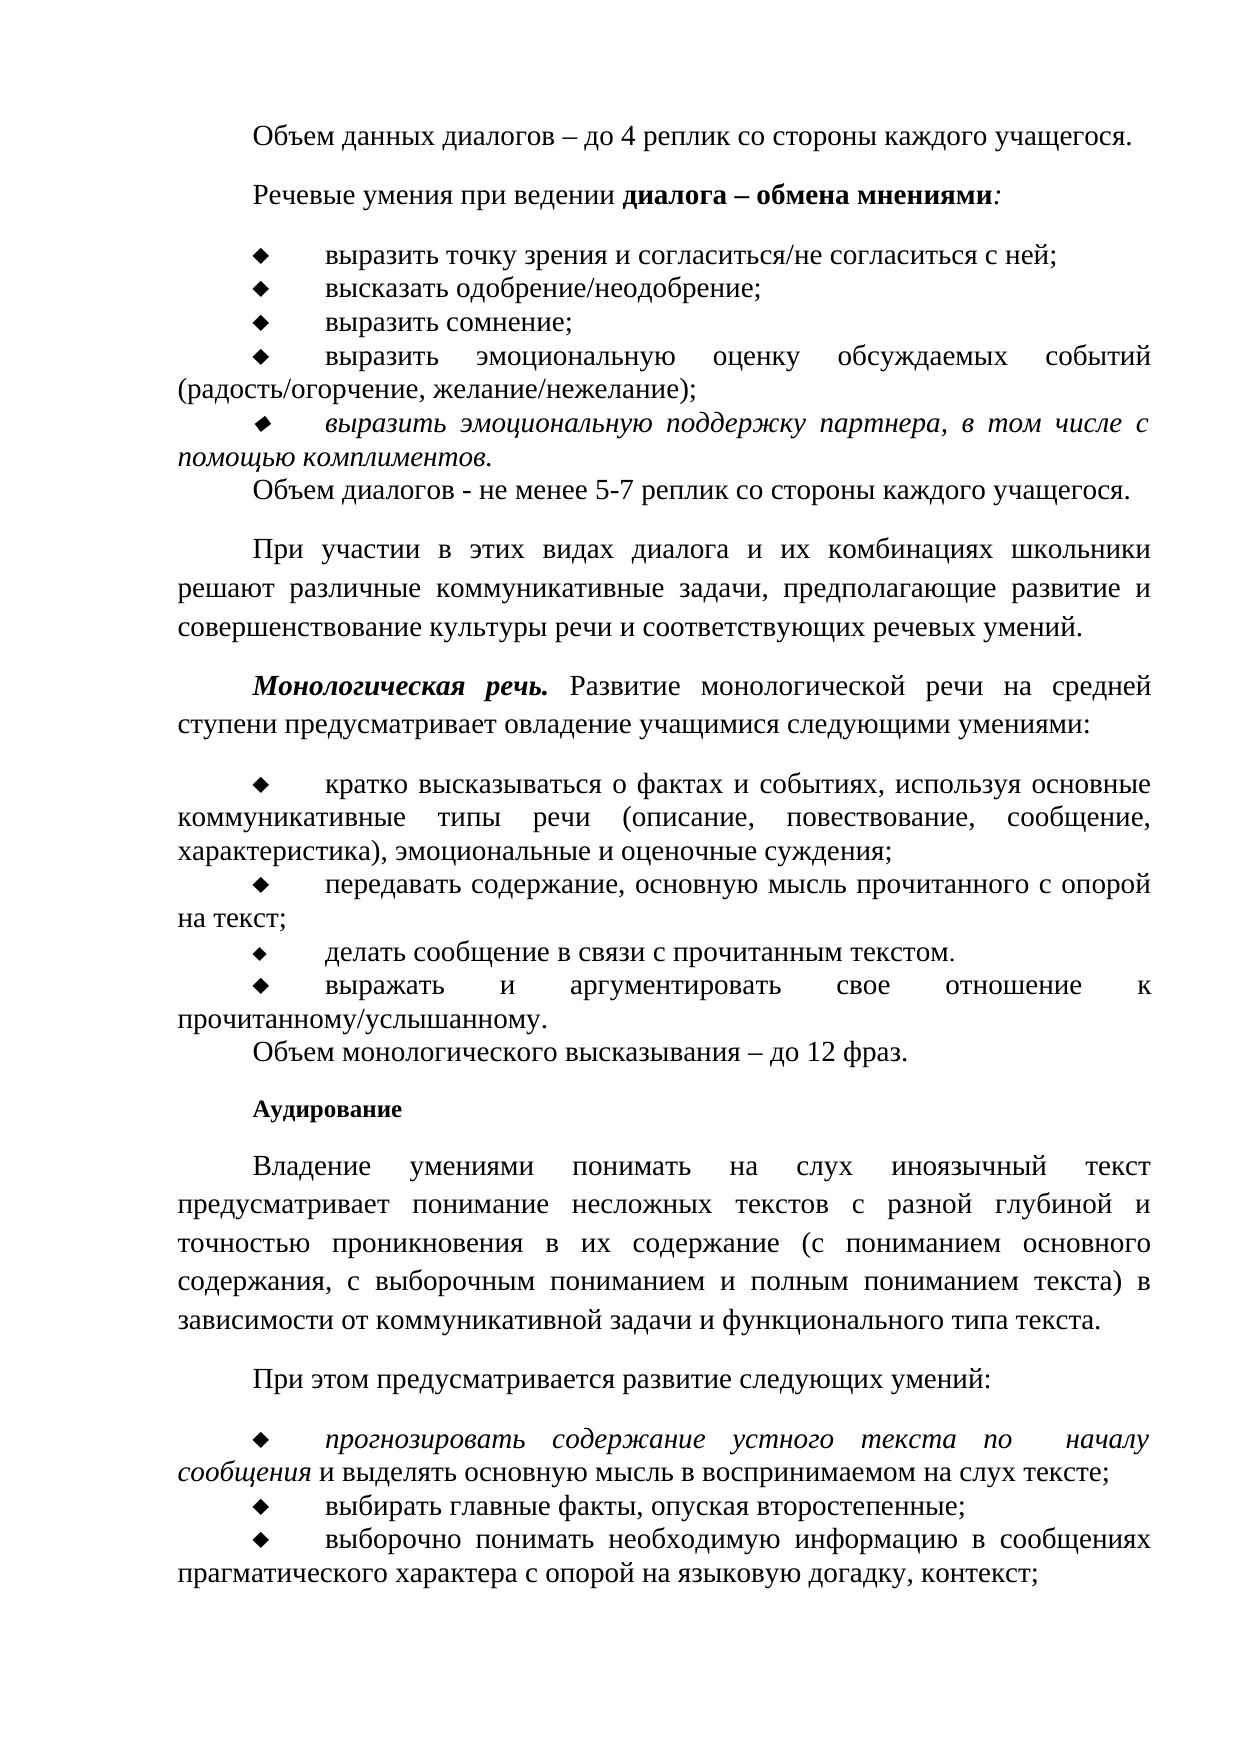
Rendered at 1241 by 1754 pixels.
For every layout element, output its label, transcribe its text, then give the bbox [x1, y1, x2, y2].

text Владение умениями понимать на слух иноязычный текст предусматривает понимание несложных текстов с разной глубиной и точностью проникновения в их содержание (с пониманием основного содержания, с выборочным пониманием и полным пониманием текста) в зависимости от коммуникативной задачи и функционального типа текста. [177, 1148, 1152, 1336]
text При участии в этих видах диалога и их комбинациях школьники решают различные коммуникативные задачи, предполагающие развитие и совершенствование культуры речи и соответствующих речевых умений. [177, 532, 1152, 642]
list выразить эмоциональную оценку обсуждаемых событий (радость/огорчение, желание/нежелание); [177, 338, 1152, 405]
text Объем монологического высказывания – до 12 фраз. [177, 1034, 1152, 1068]
text Речевые умения при ведении диалога – обмена мнениями: [177, 177, 1152, 211]
list высказать одобрение/неодобрение; [177, 271, 1152, 304]
list выбирать главные факты, опуская второстепенные; [177, 1488, 1152, 1522]
list кратко высказываться о фактах и событиях, используя основные коммуникативные типы речи (описание, повествование, сообщение, характеристика), эмоциональные и оценочные суждения; [177, 766, 1152, 867]
list выборочно понимать необходимую информацию в сообщениях прагматического характера с опорой на языковую догадку, контекст; [177, 1522, 1152, 1589]
list выразить эмоциональную поддержку партнера, в том числе с помощью комплиментов. [177, 405, 1152, 472]
list передавать содержание, основную мысль прочитанного с опорой на текст; [177, 867, 1152, 934]
list делать сообщение в связи с прочитанным текстом. [177, 934, 1152, 967]
text При этом предусматривается развитие следующих умений: [177, 1361, 1152, 1395]
text Аудирование [177, 1094, 1152, 1123]
list выражать и аргументировать свое отношение к прочитанному/услышанному. [177, 967, 1152, 1034]
text Монологическая речь. Развитие монологической речи на средней ступени предусматривает овладение учащимися следующими умениями: [177, 668, 1152, 740]
text Объем данных диалогов – до 4 реплик со стороны каждого учащегося. [177, 118, 1152, 152]
text Объем диалогов - не менее 5-7 реплик со стороны каждого учащегося. [177, 472, 1152, 506]
list выразить точку зрения и согласиться/не согласиться с ней; [177, 237, 1152, 271]
list выразить сомнение; [177, 304, 1152, 338]
list прогнозировать содержание устного текста по началу сообщения и выделять основную мысль в воспринимаемом на слух тексте; [177, 1421, 1152, 1488]
